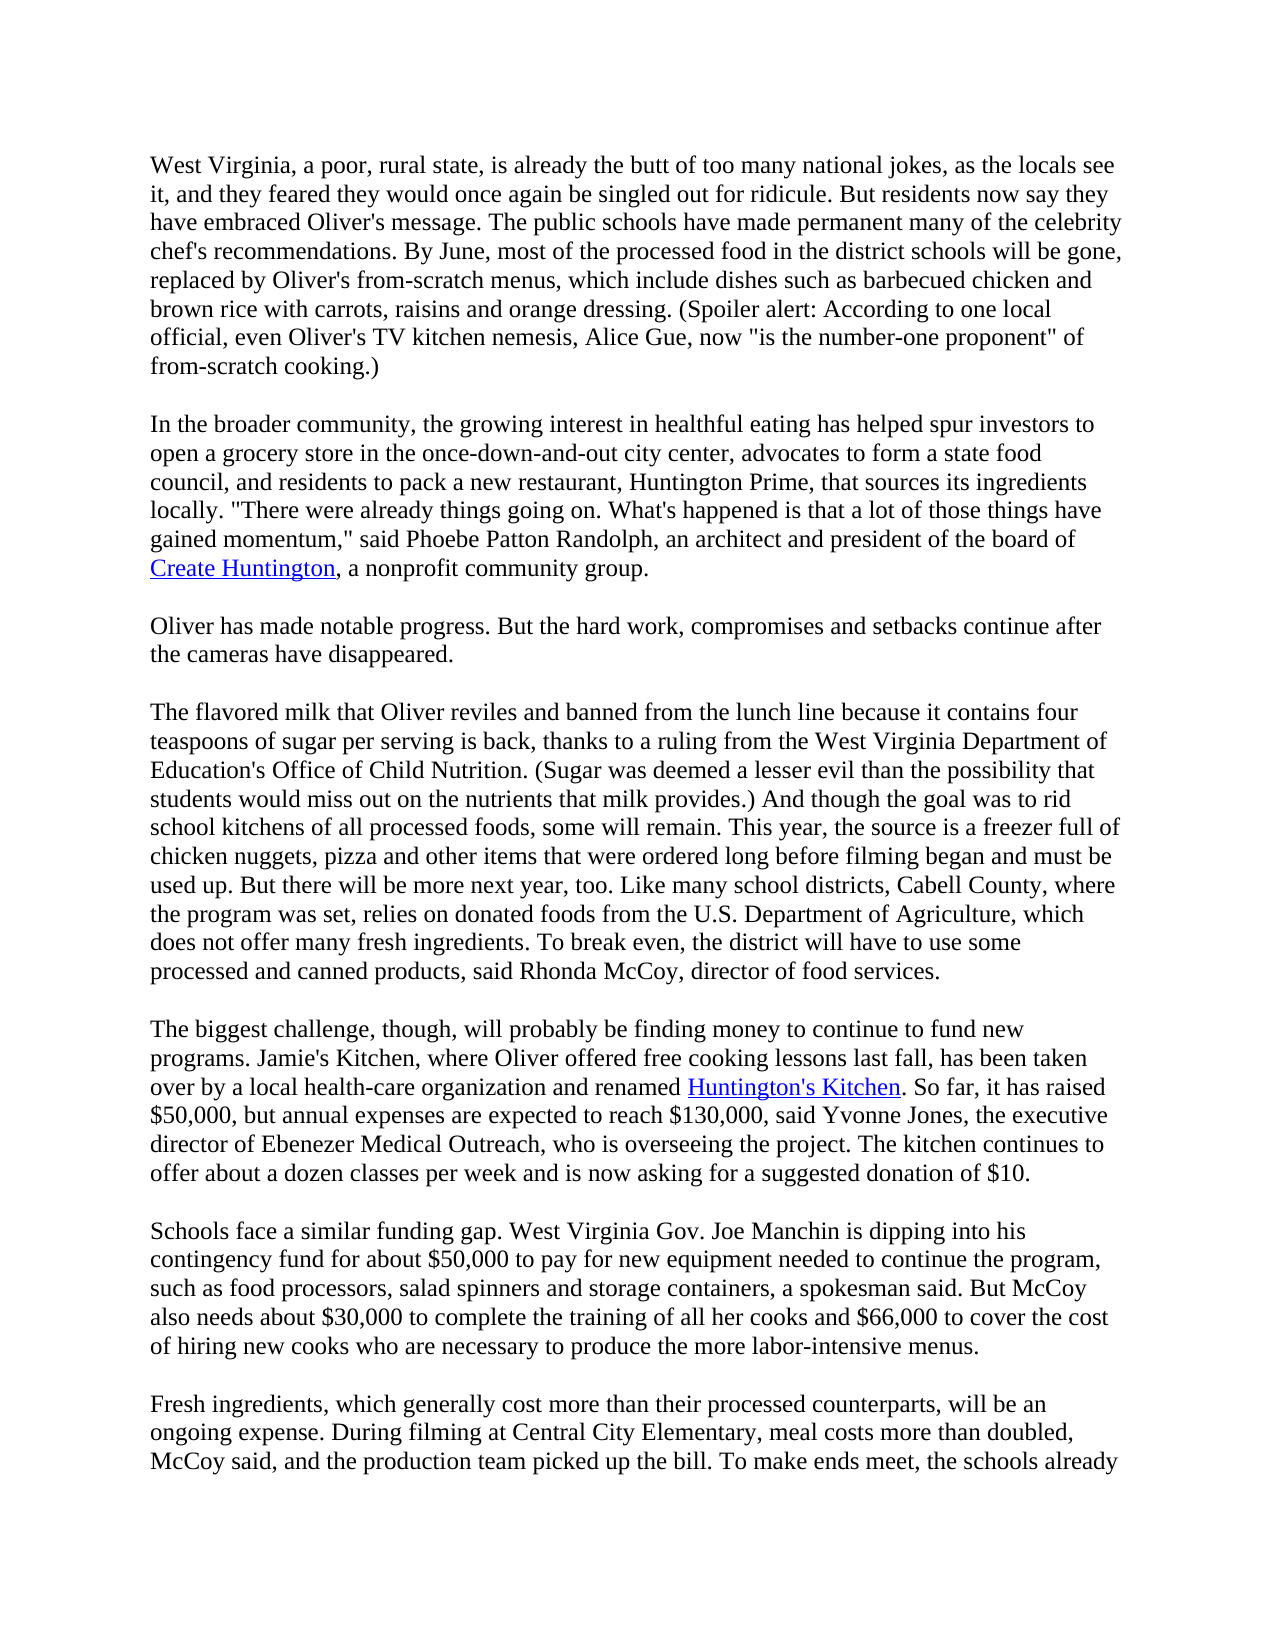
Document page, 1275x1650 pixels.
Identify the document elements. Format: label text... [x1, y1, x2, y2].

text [150, 1389, 1125, 1475]
text Schools face a similar funding gap. West Virginia Gov. Joe Manchin is dipping into his contingency fund for about $50,000 to pay for new equipment needed to continue the program, such as food processors, salad spinners and storage containers, a spokesman said. But McCoy also needs about $30,000 to complete the training of all her cooks and $66,000 to cover the cost of hiring new cooks who are necessary to produce the more labor-intensive menus. [150, 1216, 1125, 1359]
text In the broader community, the growing interest in healthful eating has helped spur investors to open a grocery store in the once-down-and-out city center, advocates to form a state food council, and residents to pack a new restaurant, Huntington Prime, that sources its ingredients locally. "There were already things going on. What's happened is that a lot of those things have gained momentum," said Phoebe Patton Randolph, an architect and president of the board of Create Huntington, a nonprofit community group. [150, 409, 1125, 582]
text Oliver has made notable progress. But the hard work, compromises and setbacks continue after the cameras have disappeared. [150, 611, 1125, 668]
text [150, 150, 1125, 380]
text The flavored milk that Oliver reviles and banned from the lunch line because it contains four teaspoons of sugar per serving is back, thanks to a ruling from the West Virginia Department of Education's Office of Child Nutrition. (Sugar was deemed a lesser evil than the possibility that students would miss out on the nutrients that milk provides.) And though the goal was to rid school kitchens of all processed foods, some will remain. This year, the source is a freezer full of chicken nuggets, pizza and other items that were ordered long before filming began and must be used up. But there will be more next year, too. Like many school districts, Cabell County, where the program was set, relies on donated foods from the U.S. Department of Agriculture, which does not offer many fresh ingredients. To break even, the district will have to use some processed and canned products, said Rhonda McCoy, director of food services. [150, 697, 1125, 985]
text The biggest challenge, though, will probably be finding money to continue to fund new programs. Jamie's Kitchen, where Oliver offered free cooking lessons last fall, has been taken over by a local health-care organization and renamed Huntington's Kitchen. So far, it has raised $50,000, but annual expenses are expected to reach $130,000, said Yvonne Jones, the executive director of Ebenezer Medical Outreach, who is overseeing the project. The kitchen continues to offer about a dozen classes per week and is now asking for a suggested donation of $10. [150, 1014, 1125, 1187]
